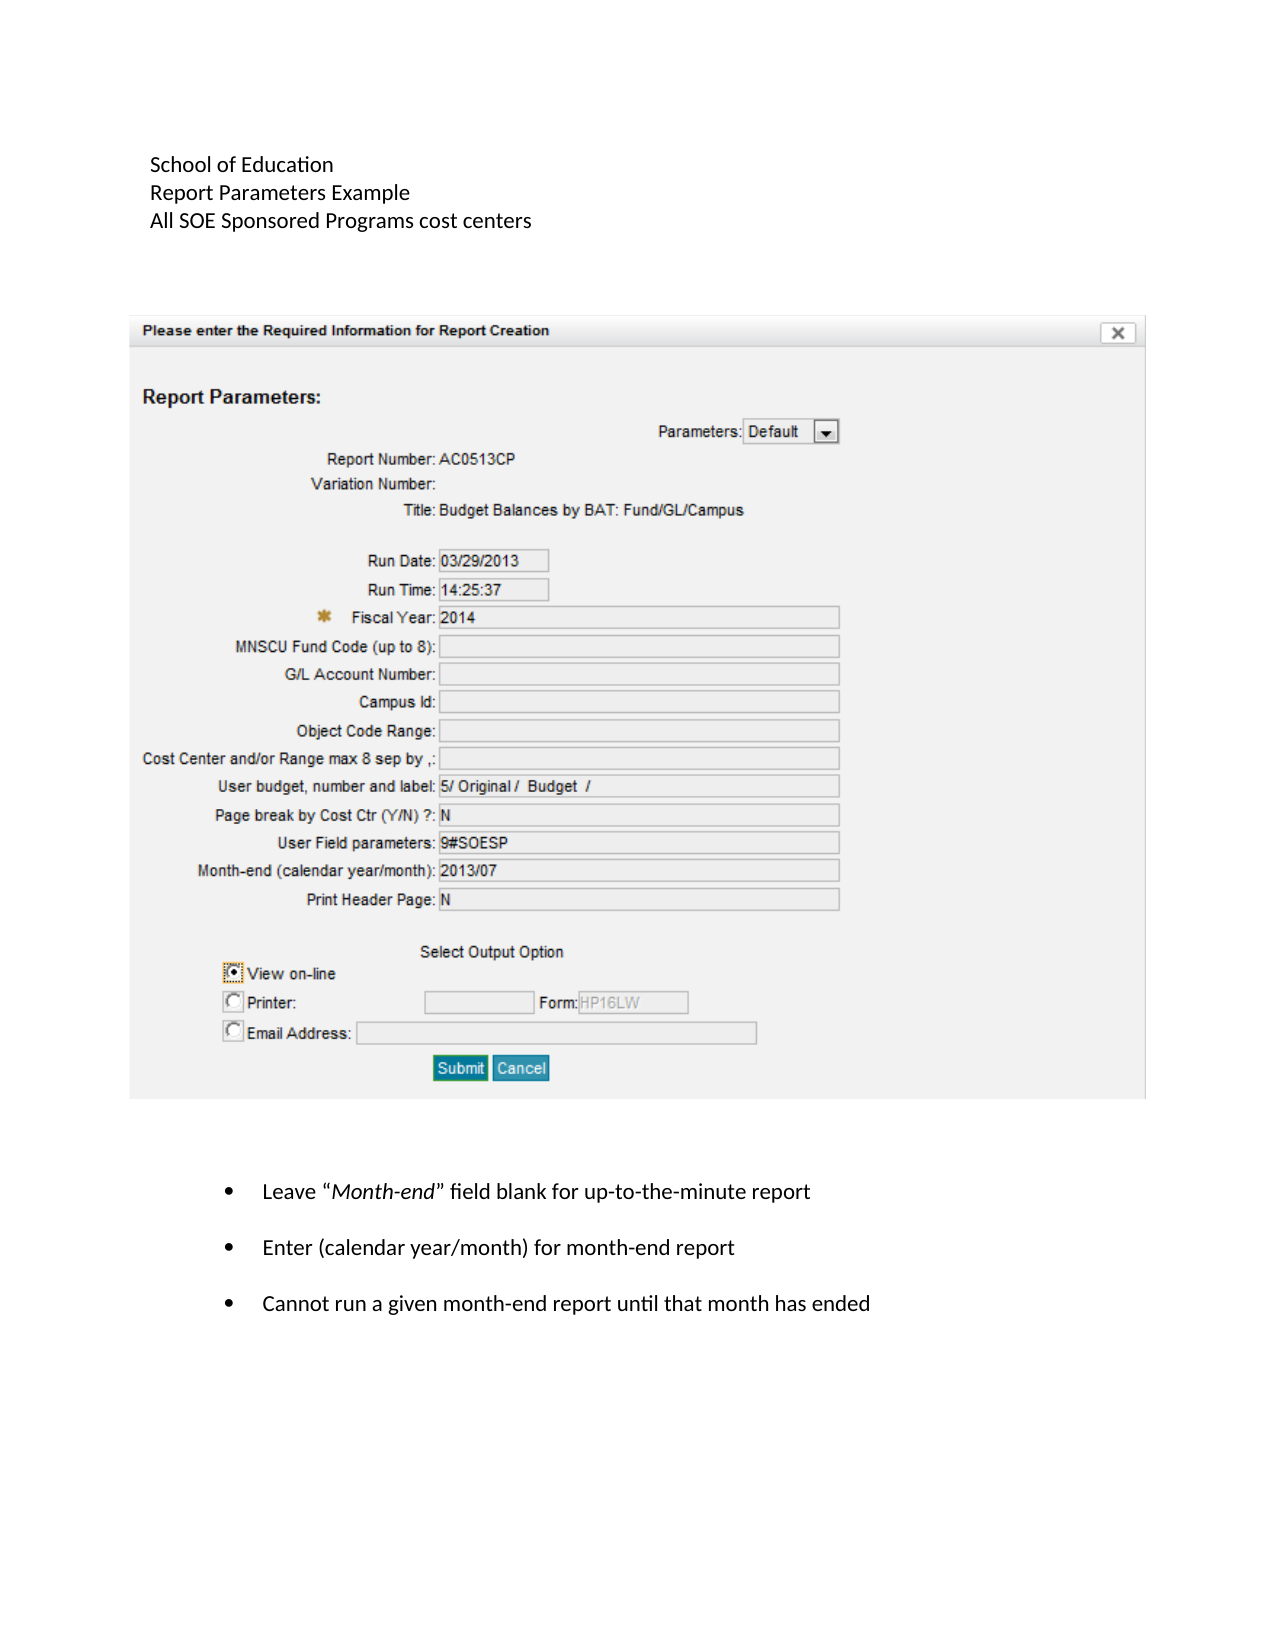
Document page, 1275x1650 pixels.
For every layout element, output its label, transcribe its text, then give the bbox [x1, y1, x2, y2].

picture [129, 315, 1146, 1099]
list Leave “Month-end” field blank for up-to-the-minute report [225, 1177, 1200, 1205]
text School of Education [150, 150, 1200, 178]
list Cannot run a given month-end report until that month has ended [225, 1289, 1200, 1317]
list Enter (calendar year/month) for month-end report [225, 1233, 1200, 1261]
text Report Parameters Example [150, 178, 1200, 206]
text All SOE Sponsored Programs cost centers [150, 206, 1200, 234]
